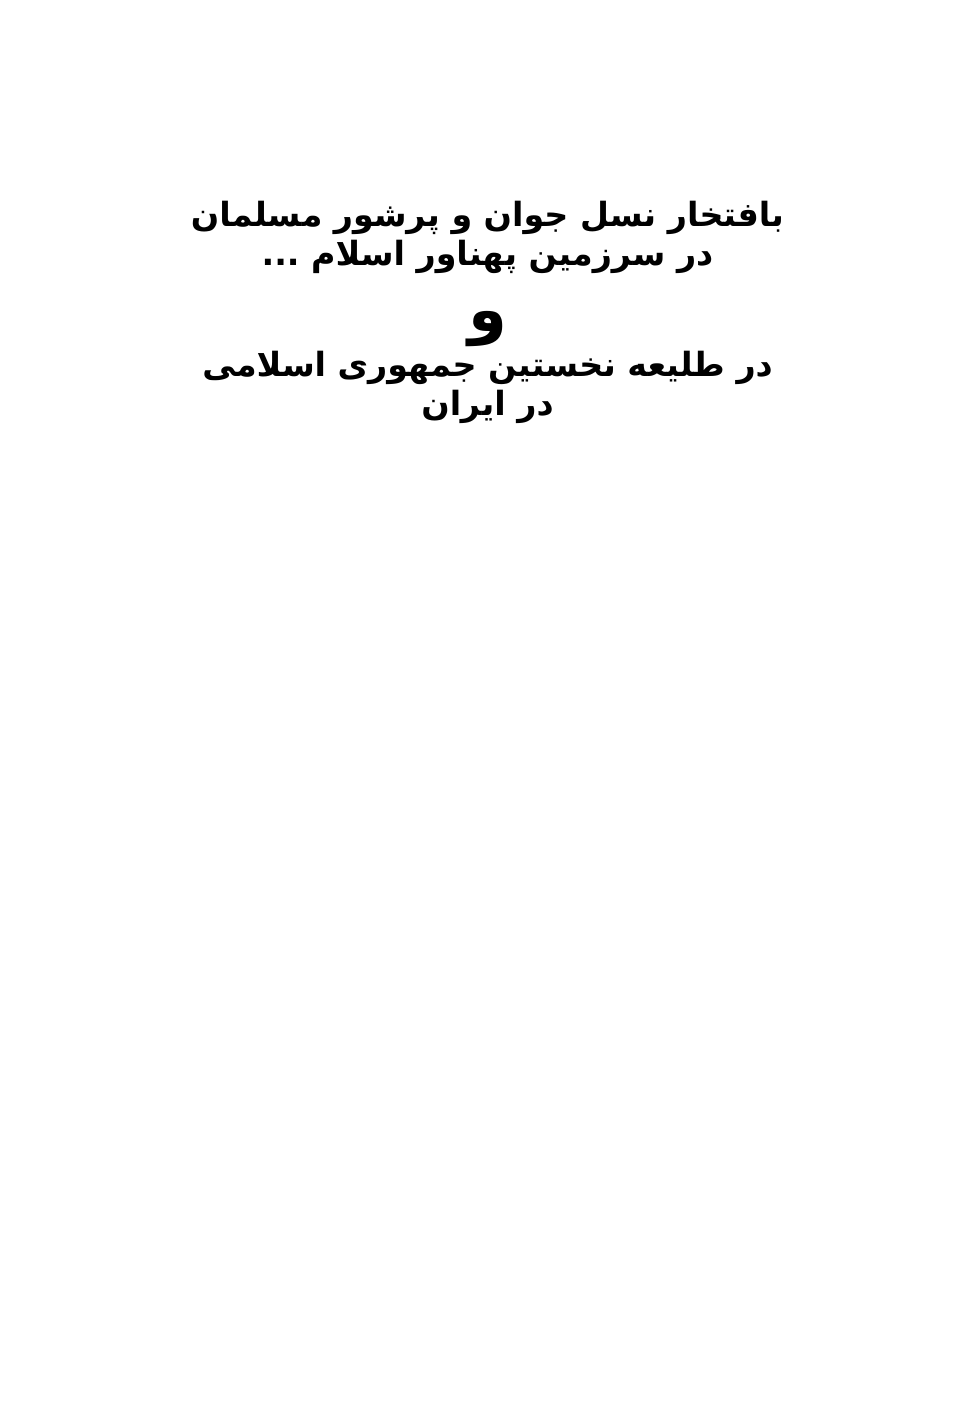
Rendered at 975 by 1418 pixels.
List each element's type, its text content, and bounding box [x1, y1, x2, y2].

text در سرزمین پهناور اسلام ... [118, 234, 857, 273]
text در طلیعه نخستین جمهوری اسلامی [118, 346, 857, 385]
text بافتخار نسل جوان و پرشور مسلمان [118, 195, 857, 234]
text در ایران [118, 385, 857, 423]
text و [118, 273, 857, 346]
